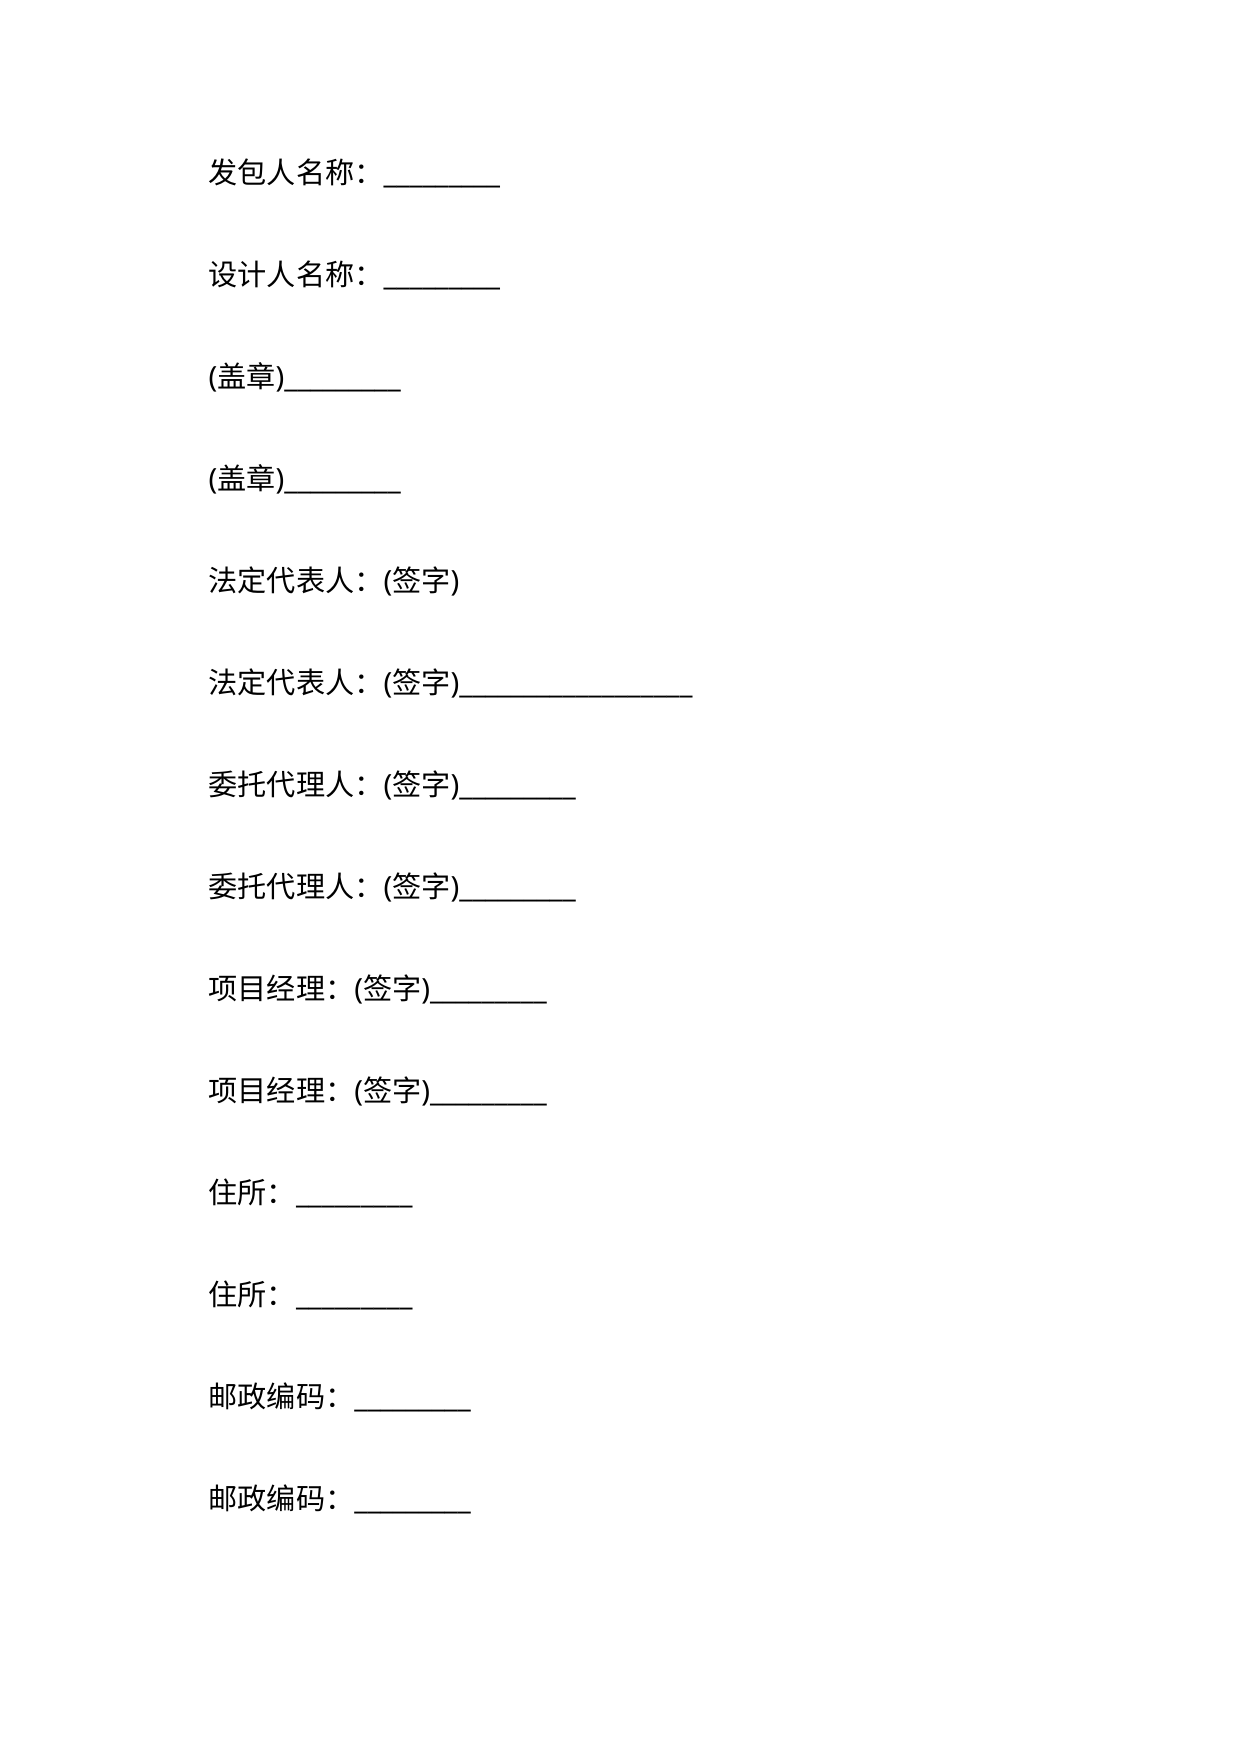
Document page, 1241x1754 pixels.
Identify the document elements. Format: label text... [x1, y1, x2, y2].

text 住所：_________ [150, 1170, 1090, 1212]
text 发包人名称：_________ [150, 150, 1090, 192]
text 委托代理人：(签字)_________ [150, 864, 1090, 906]
text 项目经理：(签字)_________ [150, 966, 1090, 1008]
text 住所：_________ [150, 1272, 1090, 1314]
text 法定代表人：(签字)__________________ [150, 660, 1090, 702]
text 设计人名称：_________ [150, 252, 1090, 294]
text (盖章)_________ [150, 456, 1090, 498]
text 邮政编码：_________ [150, 1476, 1090, 1518]
text 法定代表人：(签字) [150, 558, 1090, 600]
text 委托代理人：(签字)_________ [150, 762, 1090, 804]
text 邮政编码：_________ [150, 1374, 1090, 1416]
text 项目经理：(签字)_________ [150, 1068, 1090, 1110]
text (盖章)_________ [150, 354, 1090, 396]
